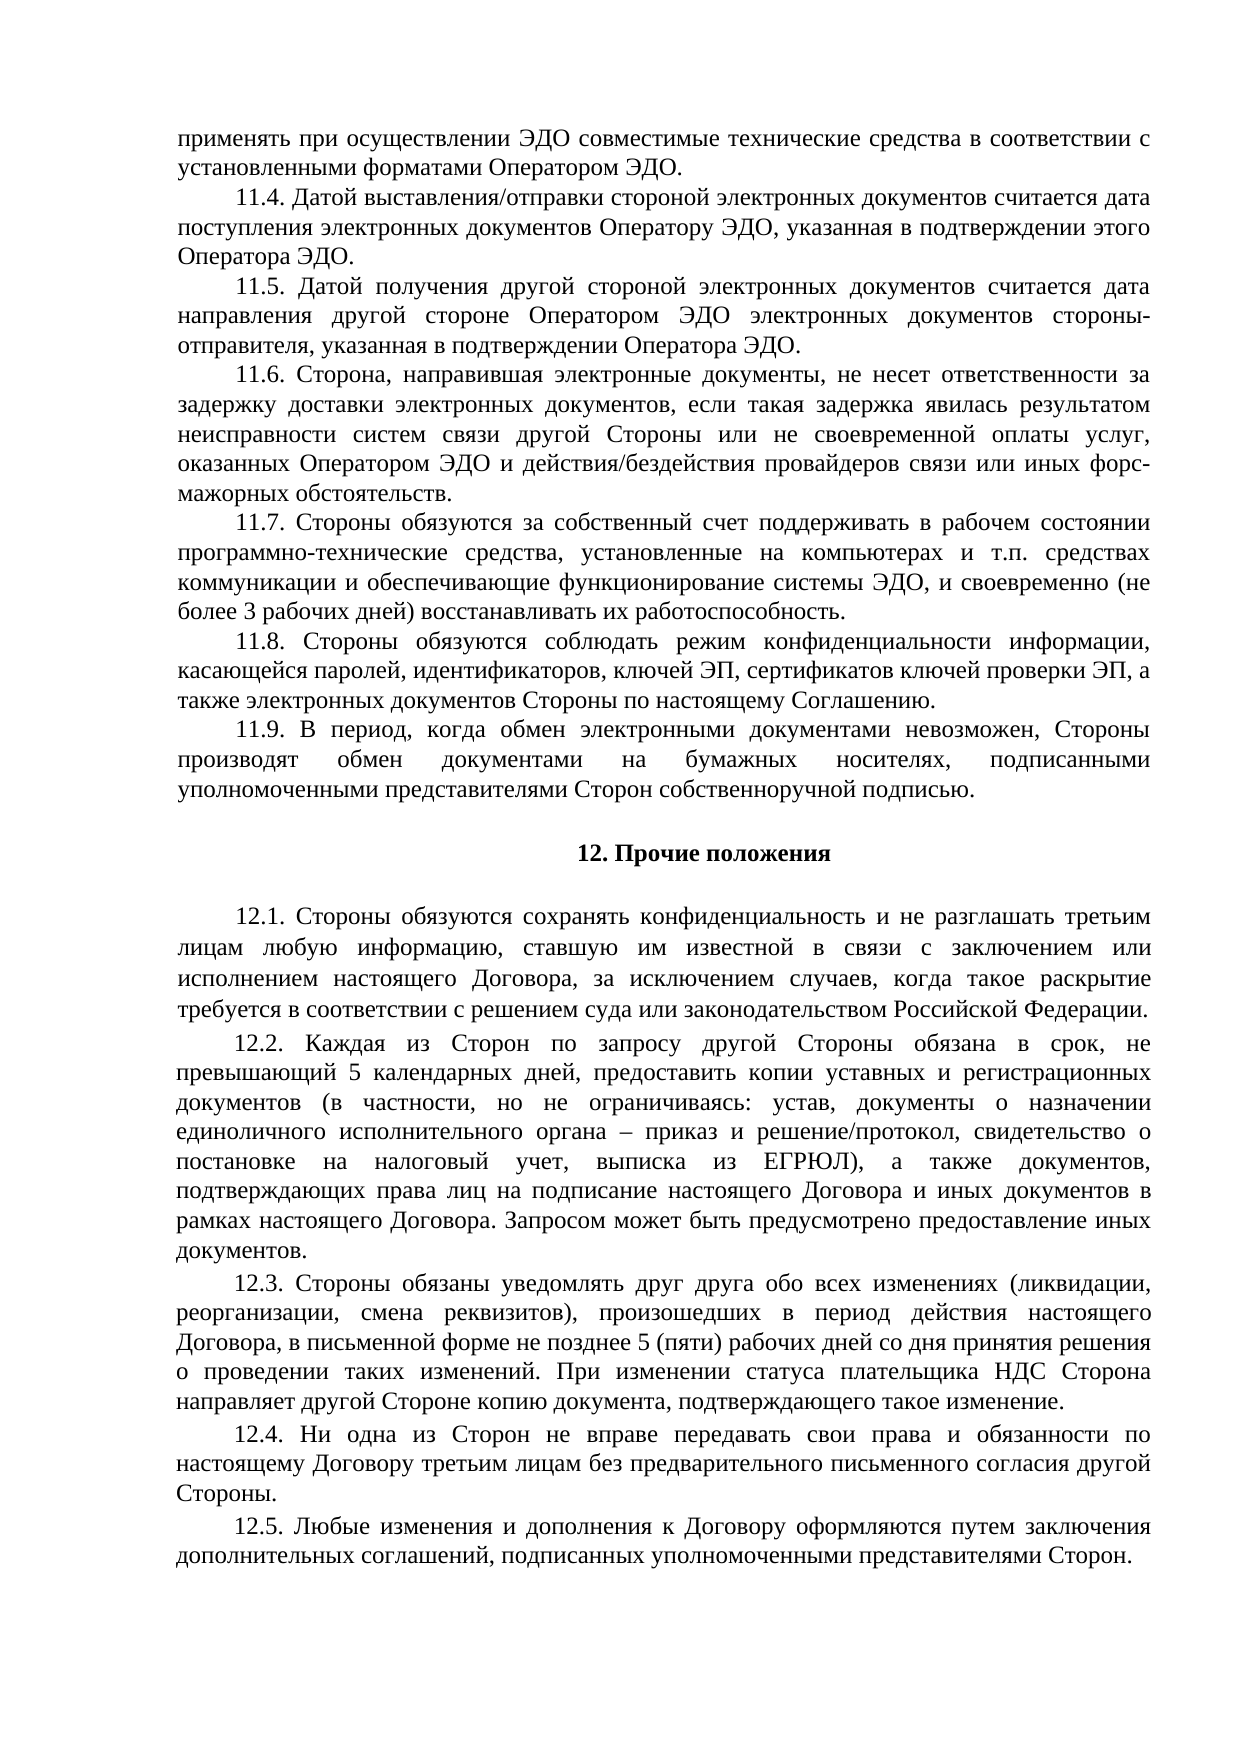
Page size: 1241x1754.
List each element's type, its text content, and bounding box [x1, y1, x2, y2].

text 12.1. Стороны обязуются сохранять конфиденциальность и не разглашать третьим лицам любую информацию, ставшую им известной в связи с заключением или исполнением настоящего Договора, за исключением случаев, когда такое раскрытие требуется в соответствии с решением суда или законодательством Российской Федерации. [177, 901, 1152, 1023]
subtitle 12. Прочие положения [422, 838, 986, 866]
text 11.5. Датой получения другой стороной электронных документов считается дата направления другой стороне Оператором ЭДО электронных документов стороны-отправителя, указанная в подтверждении Оператора ЭДО. [177, 271, 1151, 359]
text 12.3. Стороны обязаны уведомлять друг друга обо всех изменениях (ликвидации, реорганизации, смена реквизитов), произошедших в период действия настоящего Договора, в письменной форме не позднее 5 (пяти) рабочих дней со дня принятия решения о проведении таких изменений. При изменении статуса плательщика НДС Сторона направляет другой Стороне копию документа, подтверждающего такое изменение. [176, 1268, 1152, 1415]
text 12.2. Каждая из Сторон по запросу другой Стороны обязана в срок, не превышающий 5 календарных дней, предоставить копии уставных и регистрационных документов (в частности, но не ограничиваясь: устав, документы о назначении единоличного исполнительного органа – приказ и решение/протокол, свидетельство о постановке на налоговый учет, выписка из ЕГРЮЛ), а также документов, подтверждающих права лиц на подписание настоящего Договора и иных документов в рамках настоящего Договора. Запросом может быть предусмотрено предоставление иных документов. [176, 1028, 1152, 1263]
text 11.4. Датой выставления/отправки стороной электронных документов считается дата поступления электронных документов Оператору ЭДО, указанная в подтверждении этого Оператора ЭДО. [177, 182, 1151, 270]
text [177, 123, 1151, 181]
text 11.8. Стороны обязуются соблюдать режим конфиденциальности информации, касающейся паролей, идентификаторов, ключей ЭП, сертификатов ключей проверки ЭП, а также электронных документов Стороны по настоящему Соглашению. [177, 626, 1151, 714]
text 11.9. В период, когда обмен электронными документами невозможен, Стороны производят обмен документами на бумажных носителях, подписанными уполномоченными представителями Сторон собственноручной подписью. [177, 714, 1151, 802]
text 11.7. Стороны обязуются за собственный счет поддерживать в рабочем состоянии программно-технические средства, установленные на компьютерах и т.п. средствах коммуникации и обеспечивающие функционирование системы ЭДО, и своевременно (не более 3 рабочих дней) восстанавливать их работоспособность. [177, 507, 1151, 625]
text 11.6. Сторона, направившая электронные документы, не несет ответственности за задержку доставки электронных документов, если такая задержка явилась результатом неисправности систем связи другой Стороны или не своевременной оплаты услуг, оказанных Оператором ЭДО и действия/бездействия провайдеров связи или иных форс-мажорных обстоятельств. [177, 359, 1151, 507]
text 12.5. Любые изменения и дополнения к Договору оформляются путем заключения дополнительных соглашений, подписанных уполномоченными представителями Сторон. [176, 1511, 1152, 1569]
text 12.4. Ни одна из Сторон не вправе передавать свои права и обязанности по настоящему Договору третьим лицам без предварительного письменного согласия другой Стороны. [176, 1419, 1152, 1507]
